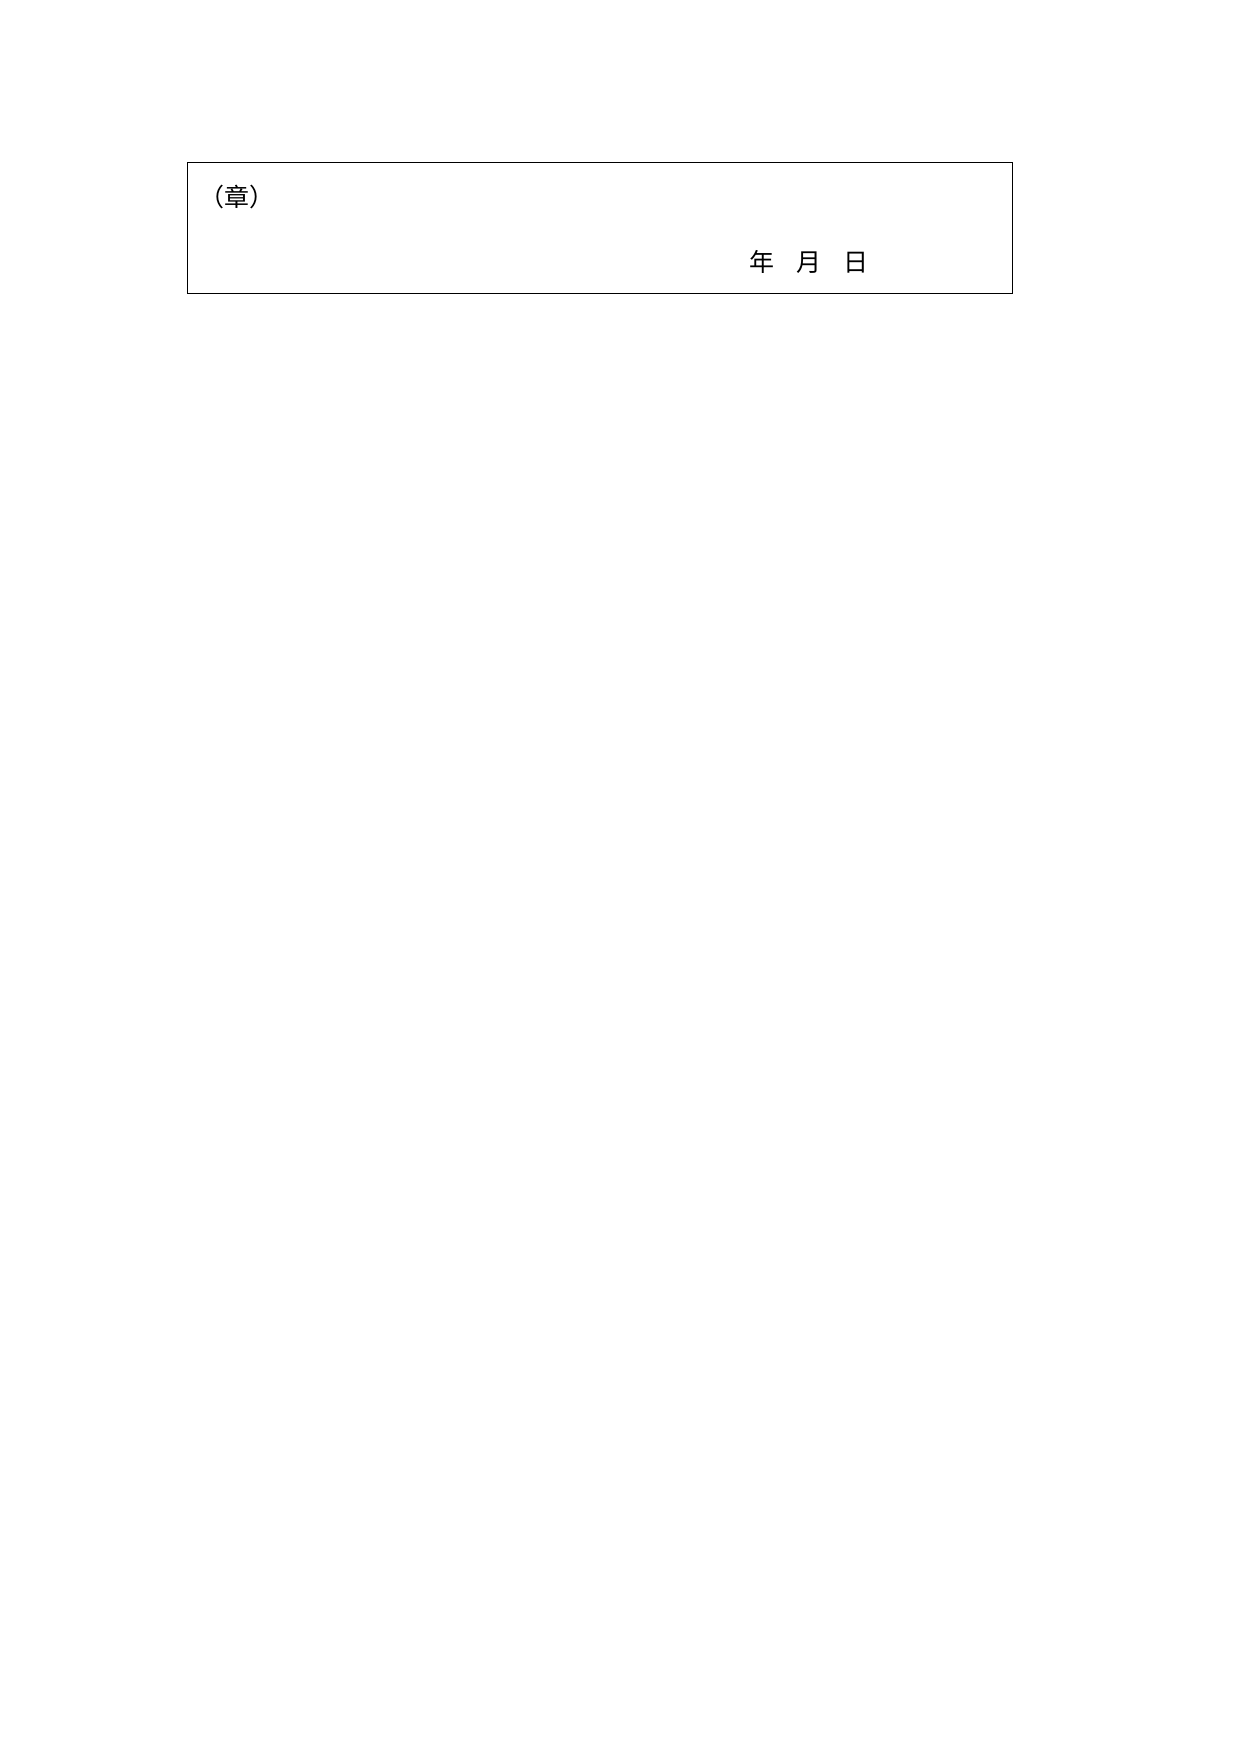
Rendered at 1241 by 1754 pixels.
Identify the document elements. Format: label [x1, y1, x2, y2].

table_cell [188, 163, 1012, 293]
